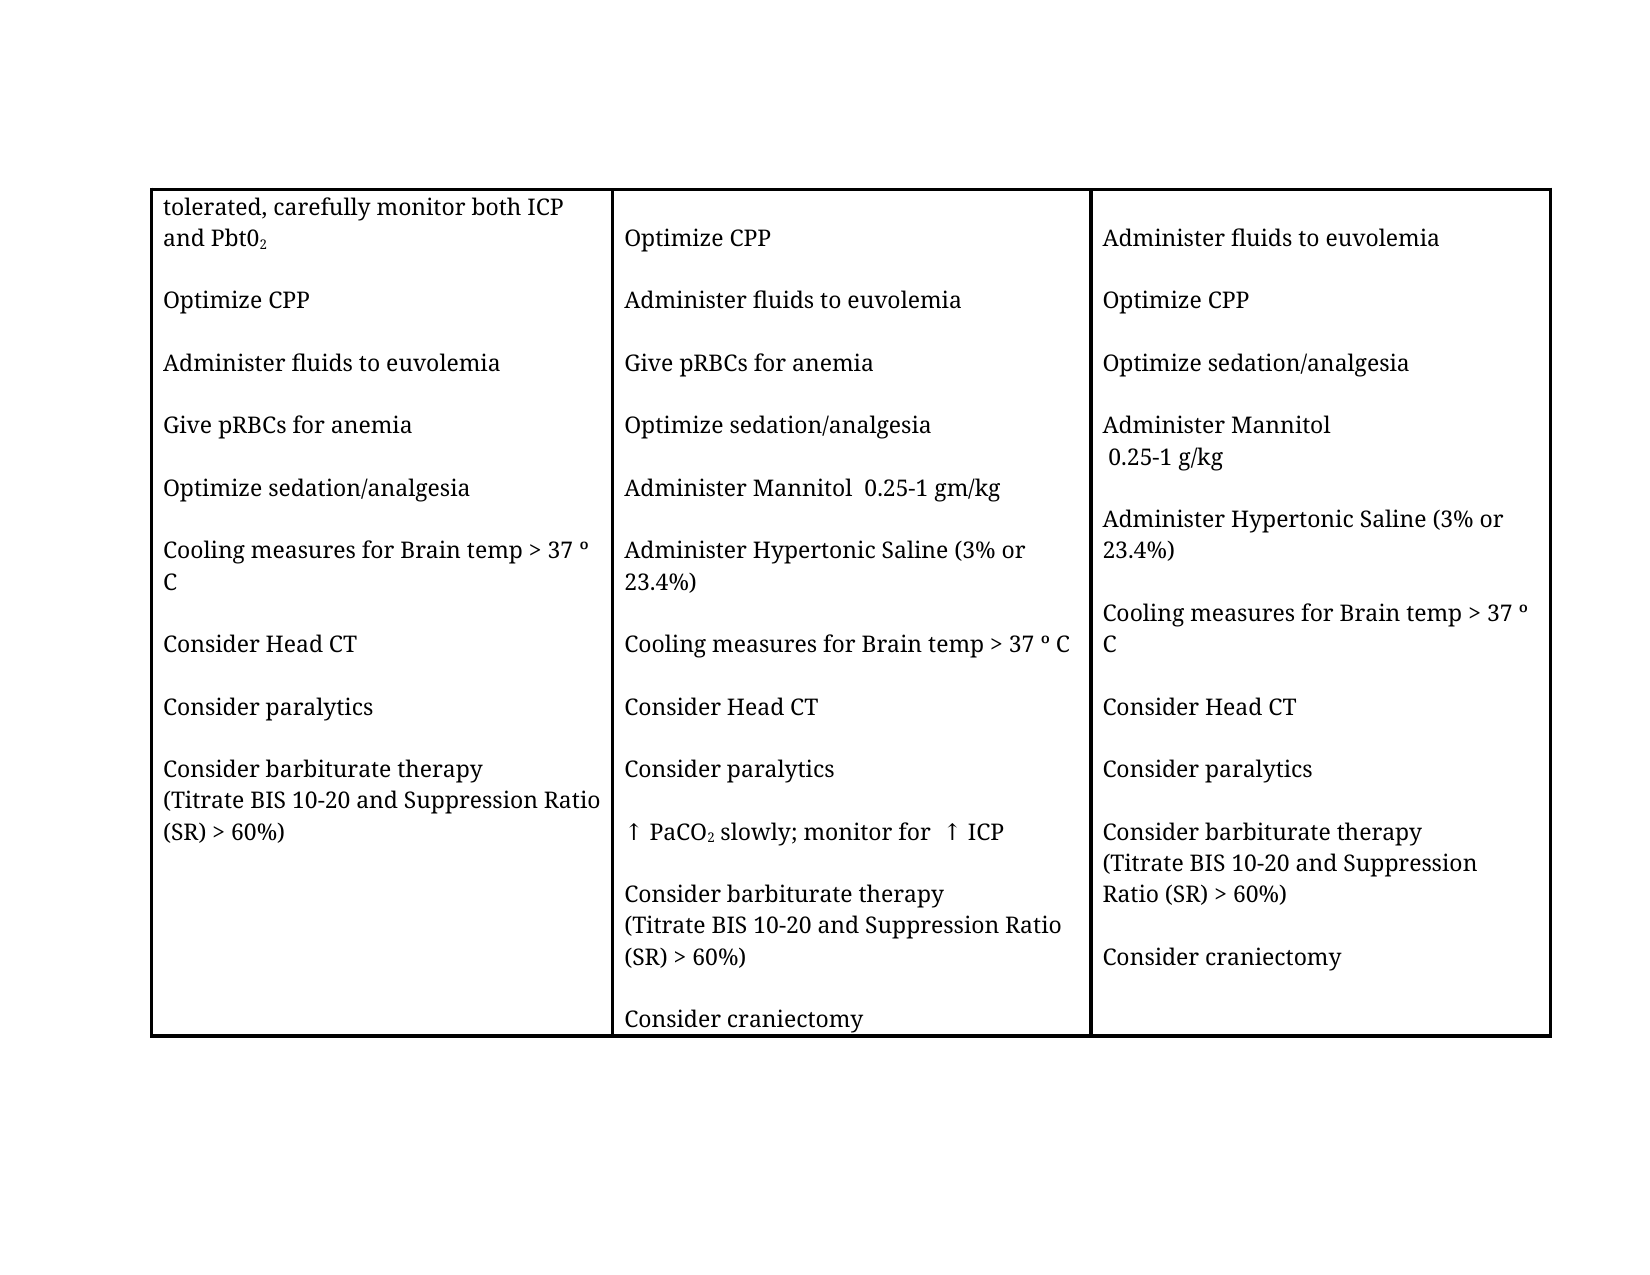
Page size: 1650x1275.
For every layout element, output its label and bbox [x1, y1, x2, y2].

table_cell [153, 191, 611, 1034]
table_cell [614, 191, 1089, 1034]
table_cell [1093, 191, 1549, 1034]
